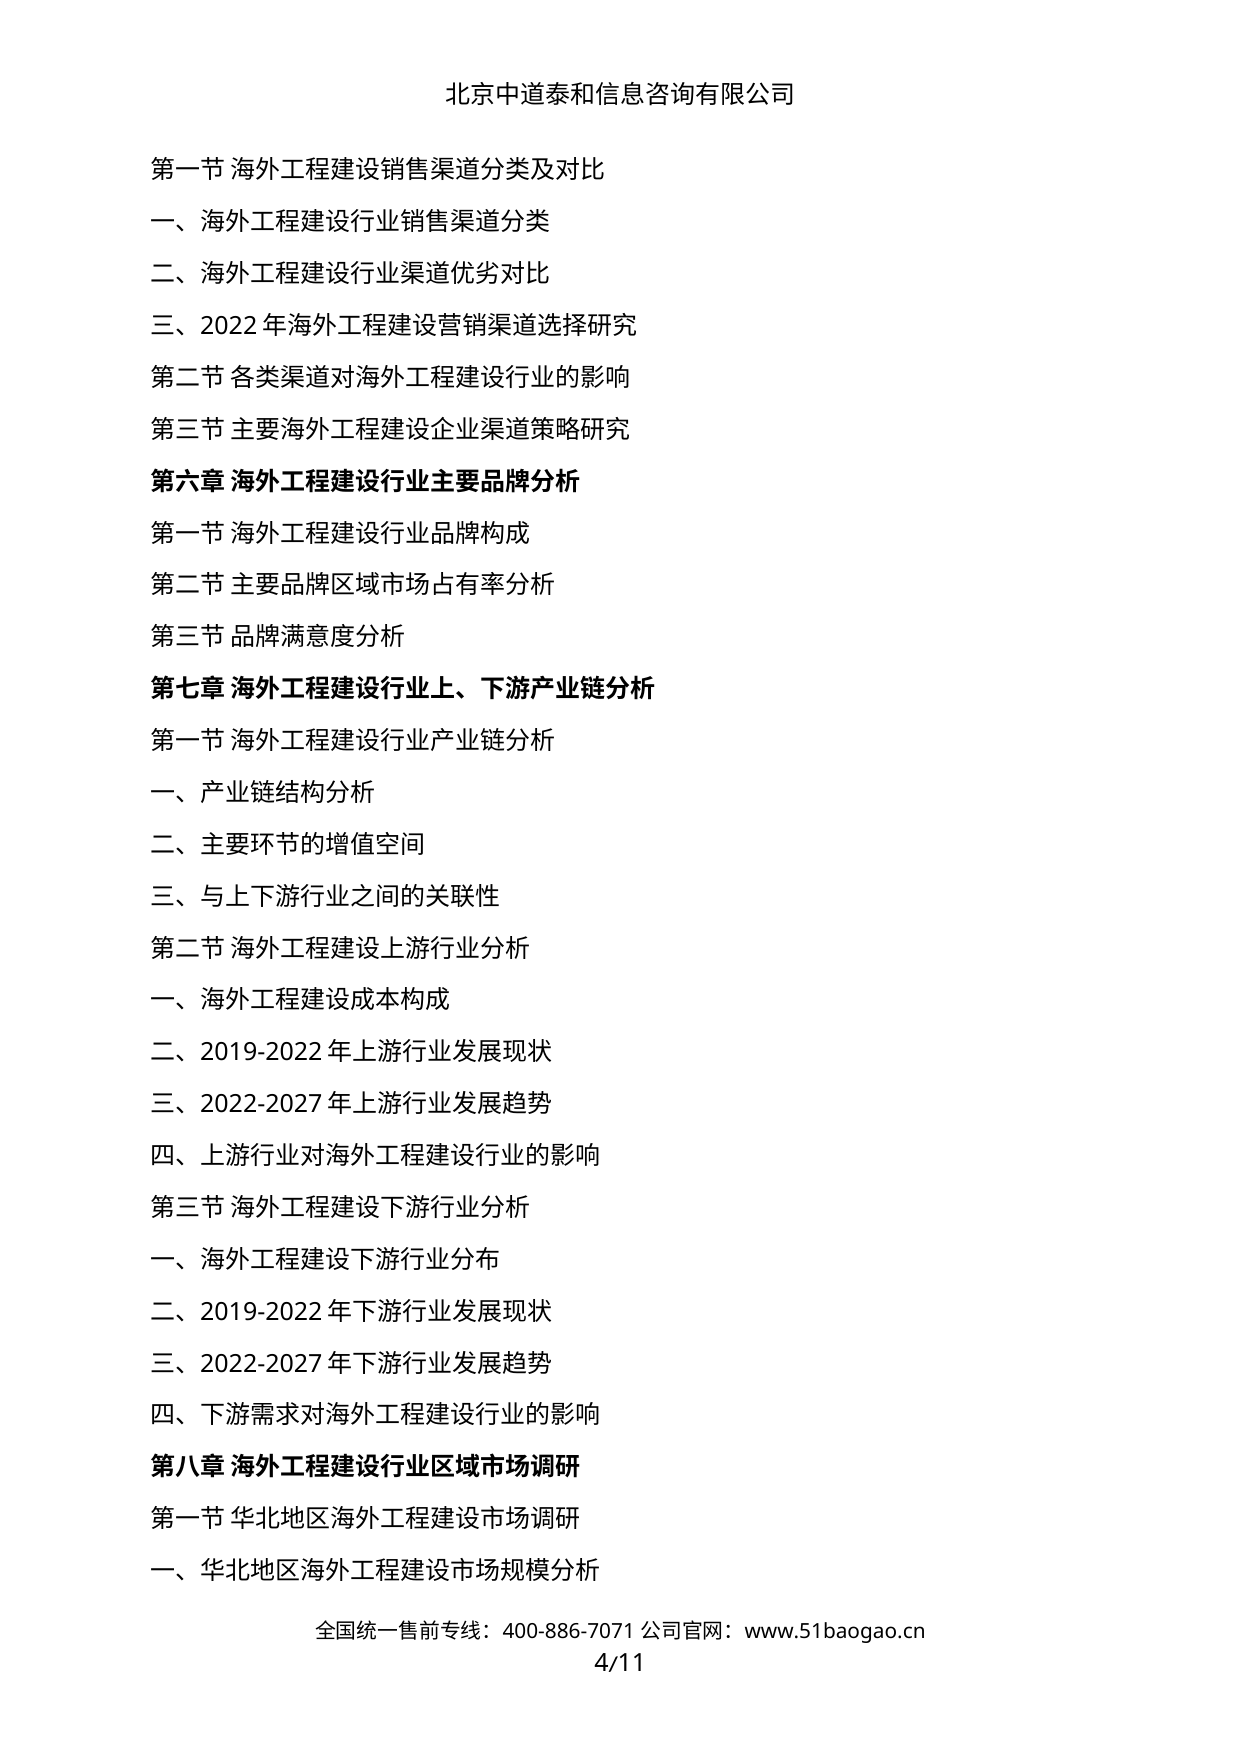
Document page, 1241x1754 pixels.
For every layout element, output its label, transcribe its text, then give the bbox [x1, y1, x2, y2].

text 第七章 海外工程建设行业上、下游产业链分析 [150, 669, 1090, 705]
text 四、下游需求对海外工程建设行业的影响 [150, 1395, 1090, 1431]
text 第三节 海外工程建设下游行业分析 [150, 1187, 1090, 1224]
text 一、产业链结构分析 [150, 772, 1090, 809]
text 第二节 各类渠道对海外工程建设行业的影响 [150, 357, 1090, 394]
text 第三节 品牌满意度分析 [150, 617, 1090, 653]
text 第六章 海外工程建设行业主要品牌分析 [150, 461, 1090, 497]
text 一、华北地区海外工程建设市场规模分析 [150, 1551, 1090, 1587]
text 第一节 华北地区海外工程建设市场调研 [150, 1499, 1090, 1535]
text 二、2019-2022年下游行业发展现状 [150, 1291, 1090, 1327]
text 第一节 海外工程建设行业产业链分析 [150, 721, 1090, 757]
text 三、与上下游行业之间的关联性 [150, 876, 1090, 912]
text 第三节 主要海外工程建设企业渠道策略研究 [150, 409, 1090, 446]
text 第八章 海外工程建设行业区域市场调研 [150, 1447, 1090, 1483]
text 第一节 海外工程建设行业品牌构成 [150, 513, 1090, 549]
text 一、海外工程建设行业销售渠道分类 [150, 202, 1090, 238]
text 第一节 海外工程建设销售渠道分类及对比 [150, 150, 1090, 186]
text 第二节 海外工程建设上游行业分析 [150, 928, 1090, 964]
text 二、2019-2022年上游行业发展现状 [150, 1032, 1090, 1068]
text 三、2022-2027年上游行业发展趋势 [150, 1084, 1090, 1120]
text 三、2022年海外工程建设营销渠道选择研究 [150, 306, 1090, 342]
text 二、主要环节的增值空间 [150, 824, 1090, 861]
text 一、海外工程建设下游行业分布 [150, 1239, 1090, 1276]
text 三、2022-2027年下游行业发展趋势 [150, 1343, 1090, 1379]
text 二、海外工程建设行业渠道优劣对比 [150, 254, 1090, 290]
text 第二节 主要品牌区域市场占有率分析 [150, 565, 1090, 601]
text 四、上游行业对海外工程建设行业的影响 [150, 1136, 1090, 1172]
text 一、海外工程建设成本构成 [150, 980, 1090, 1016]
